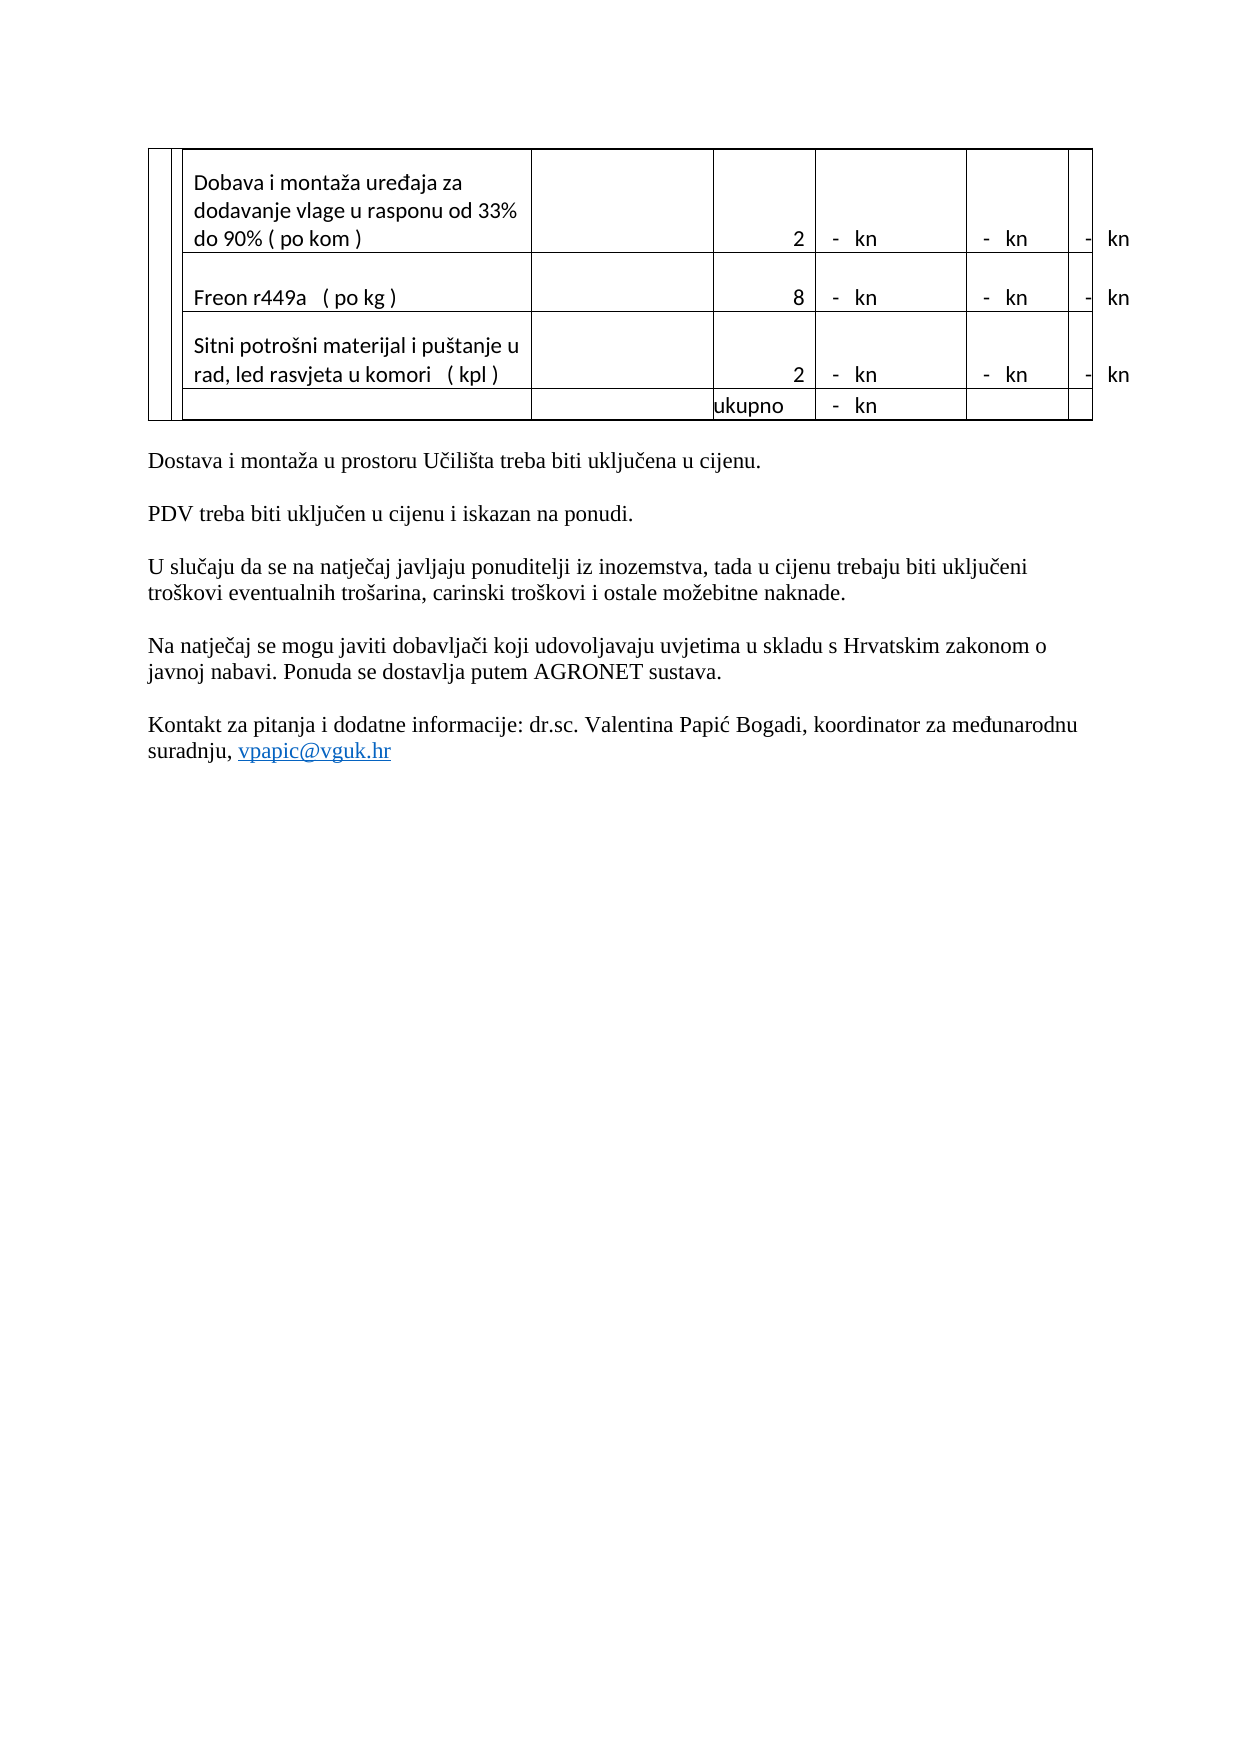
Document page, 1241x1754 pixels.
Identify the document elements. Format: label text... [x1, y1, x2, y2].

table_header [1069, 312, 1092, 388]
text Na natječaj se mogu javiti dobavljači koji udovoljavaju uvjetima u skladu s Hrvatskim zakonom o javnoj nabavi. Ponuda se dostavlja putem AGRONET sustava. [148, 632, 1093, 685]
table_header [172, 149, 182, 420]
table_header [816, 312, 966, 388]
table_header [967, 312, 1068, 388]
table_header [532, 389, 713, 419]
table_header [816, 150, 966, 252]
table_header [532, 312, 713, 388]
table_header [967, 389, 1068, 419]
table_header [183, 253, 531, 311]
table_header [714, 389, 815, 419]
table_header [1069, 150, 1092, 252]
table_header [532, 150, 713, 252]
table_header [714, 312, 815, 388]
table_header [816, 253, 966, 311]
table_header [714, 150, 815, 252]
table_header [149, 149, 171, 420]
table_header [967, 150, 1068, 252]
text PDV treba biti uključen u cijenu i iskazan na ponudi. [148, 500, 1093, 527]
table_header [967, 253, 1068, 311]
table_header [1069, 253, 1092, 311]
text Dostava i montaža u prostoru Učilišta treba biti uključena u cijenu. [148, 447, 1093, 474]
text Kontakt za pitanja i dodatne informacije: dr.sc. Valentina Papić Bogadi, koordinator za međunarodnu suradnju, vpapic@vguk.hr [148, 711, 1093, 764]
table_header [183, 389, 531, 419]
text U slučaju da se na natječaj javljaju ponuditelji iz inozemstva, tada u cijenu trebaju biti uključeni troškovi eventualnih trošarina, carinski troškovi i ostale možebitne naknade. [148, 553, 1093, 606]
table_header [183, 312, 531, 388]
table_header [816, 389, 966, 419]
table_header [1069, 389, 1092, 419]
table_header [183, 150, 531, 252]
table_header [714, 253, 815, 311]
table_header [532, 253, 713, 311]
